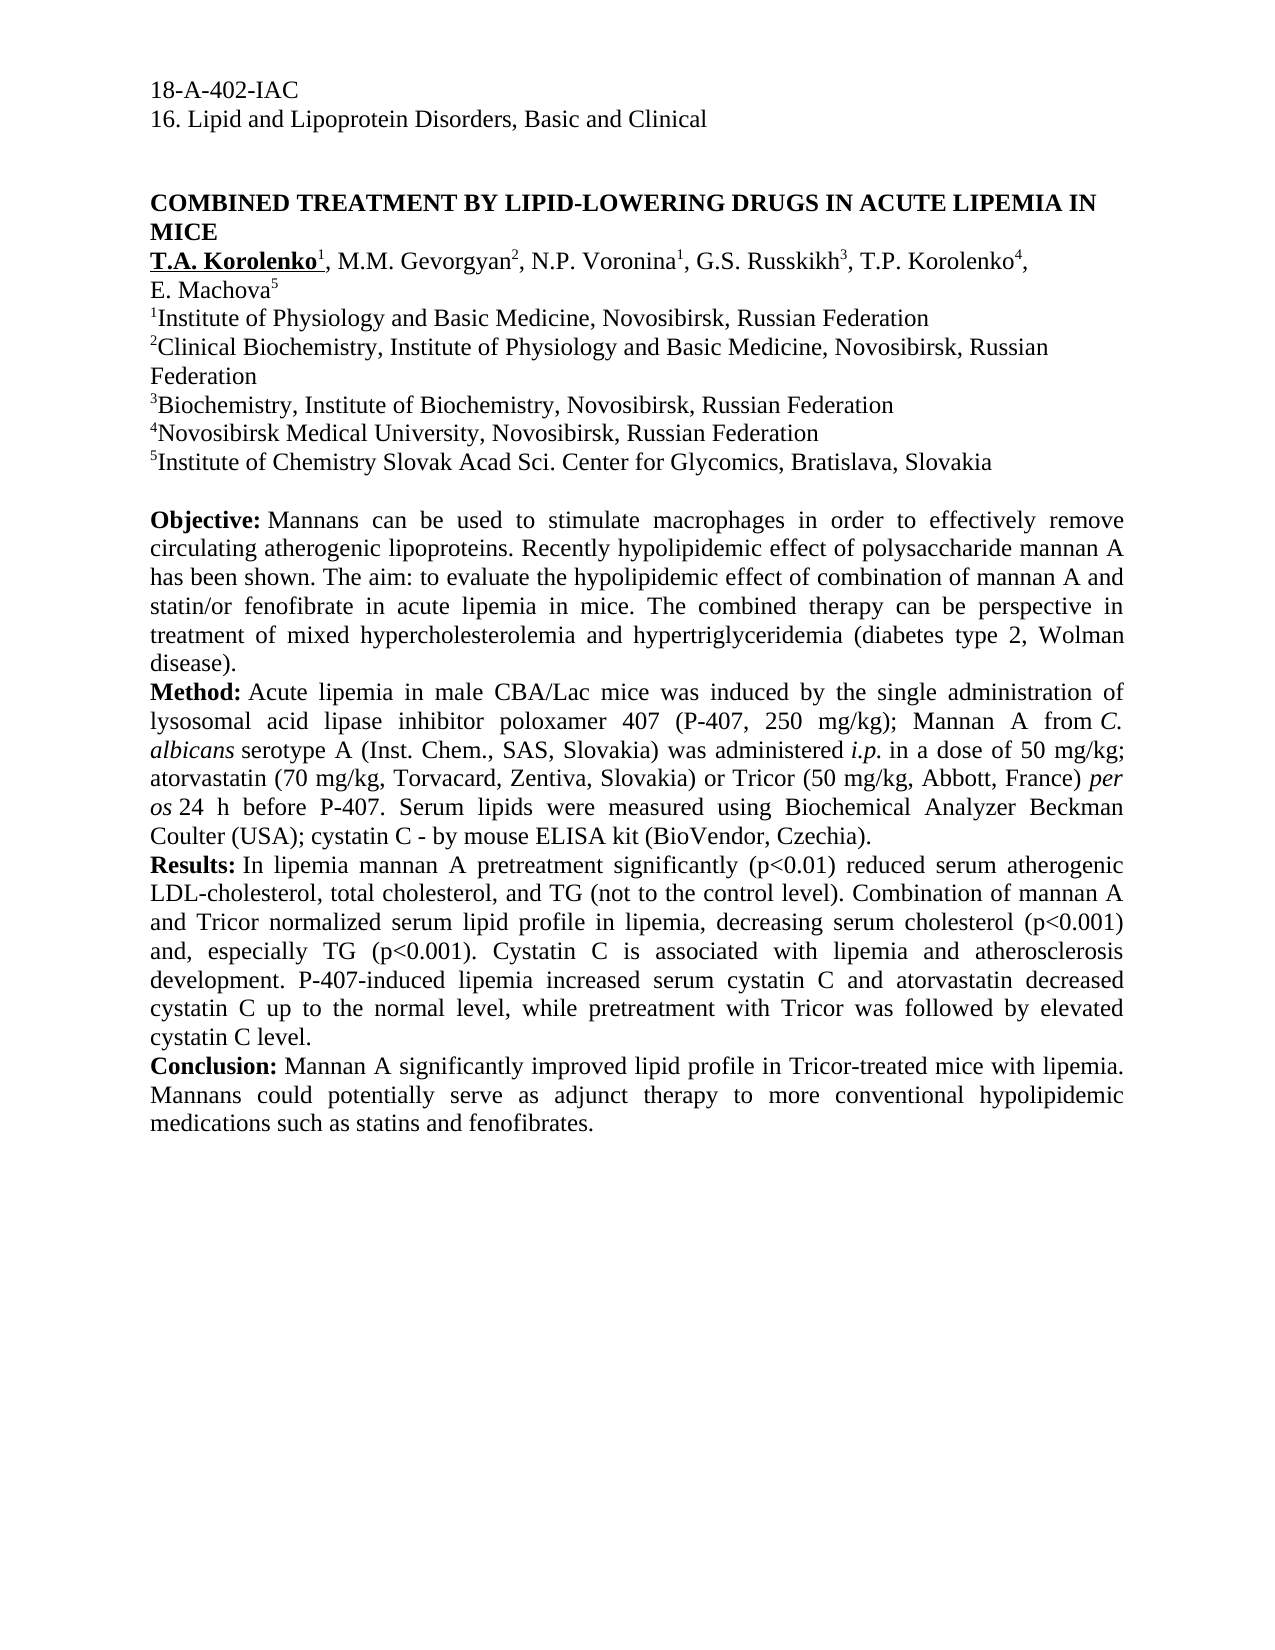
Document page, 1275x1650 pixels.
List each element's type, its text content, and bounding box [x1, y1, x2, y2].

text Objective: Mannans can be used to stimulate macrophages in order to effectively remove circulating atherogenic lipoproteins. Recently hypolipidemic effect of polysaccharide mannan A has been shown. The aim: to evaluate the hypolipidemic effect of combination of mannan A and statin/or fenofibrate in acute lipemia in mice. The combined therapy can be perspective in treatment of mixed hypercholesterolemia and hypertriglyceridemia (diabetes type 2, Wolman disease). Method: Acute lipemia in male CBA/Lac mice was induced by the single administration of lysosomal acid lipase inhibitor poloxamer 407 (P-407, 250 mg/kg); Mannan A from C. albicans serotype A (Inst. Chem., SAS, Slovakia) was administered i.p. in a dose of 50 mg/kg; atorvastatin (70 mg/kg, Torvacard, Zentiva, Slovakia) or Tricor (50 mg/kg, Abbott, France) per os 24 h before P-407. Serum lipids were measured using Biochemical Analyzer Beckman Coulter (USA); cystatin C - by mouse ELISA kit (BioVendor, Czechia). [150, 505, 1125, 850]
text Results: In lipemia mannan A pretreatment significantly (p<0.01) reduced serum atherogenic LDL-cholesterol, total cholesterol, and TG (not to the control level). Combination of mannan A and Tricor normalized serum lipid profile in lipemia, decreasing serum cholesterol (p<0.001) and, especially TG (p<0.001). Cystatin C is associated with lipemia and atherosclerosis development. P-407-induced lipemia increased serum cystatin C and atorvastatin decreased cystatin C up to the normal level, while pretreatment with Tricor was followed by elevated cystatin C level. [150, 850, 1125, 1051]
text E. Machova5 [150, 275, 1125, 303]
text 3Biochemistry, Institute of Biochemistry, Novosibirsk, Russian Federation [150, 390, 1125, 418]
text COMBINED TREATMENT BY LIPID-LOWERING DRUGS IN ACUTE LIPEMIA IN MICE [150, 188, 1125, 246]
text T.A. Korolenko1, M.M. Gevorgyan2, N.P. Voronina1, G.S. Russkikh3, T.P. Korolenko4, [150, 246, 1125, 275]
text Conclusion: Mannan A significantly improved lipid profile in Tricor-treated mice with lipemia. Mannans could potentially serve as adjunct therapy to more conventional hypolipidemic medications such as statins and fenofibrates. [150, 1051, 1125, 1137]
text 4Novosibirsk Medical University, Novosibirsk, Russian Federation [150, 418, 1125, 447]
text 1Institute of Physiology and Basic Medicine, Novosibirsk, Russian Federation [150, 303, 1125, 332]
text 5Institute of Chemistry Slovak Acad Sci. Center for Glycomics, Bratislava, Slovakia [150, 447, 1125, 476]
text 2Clinical Biochemistry, Institute of Physiology and Basic Medicine, Novosibirsk, Russian Federation [150, 332, 1125, 390]
